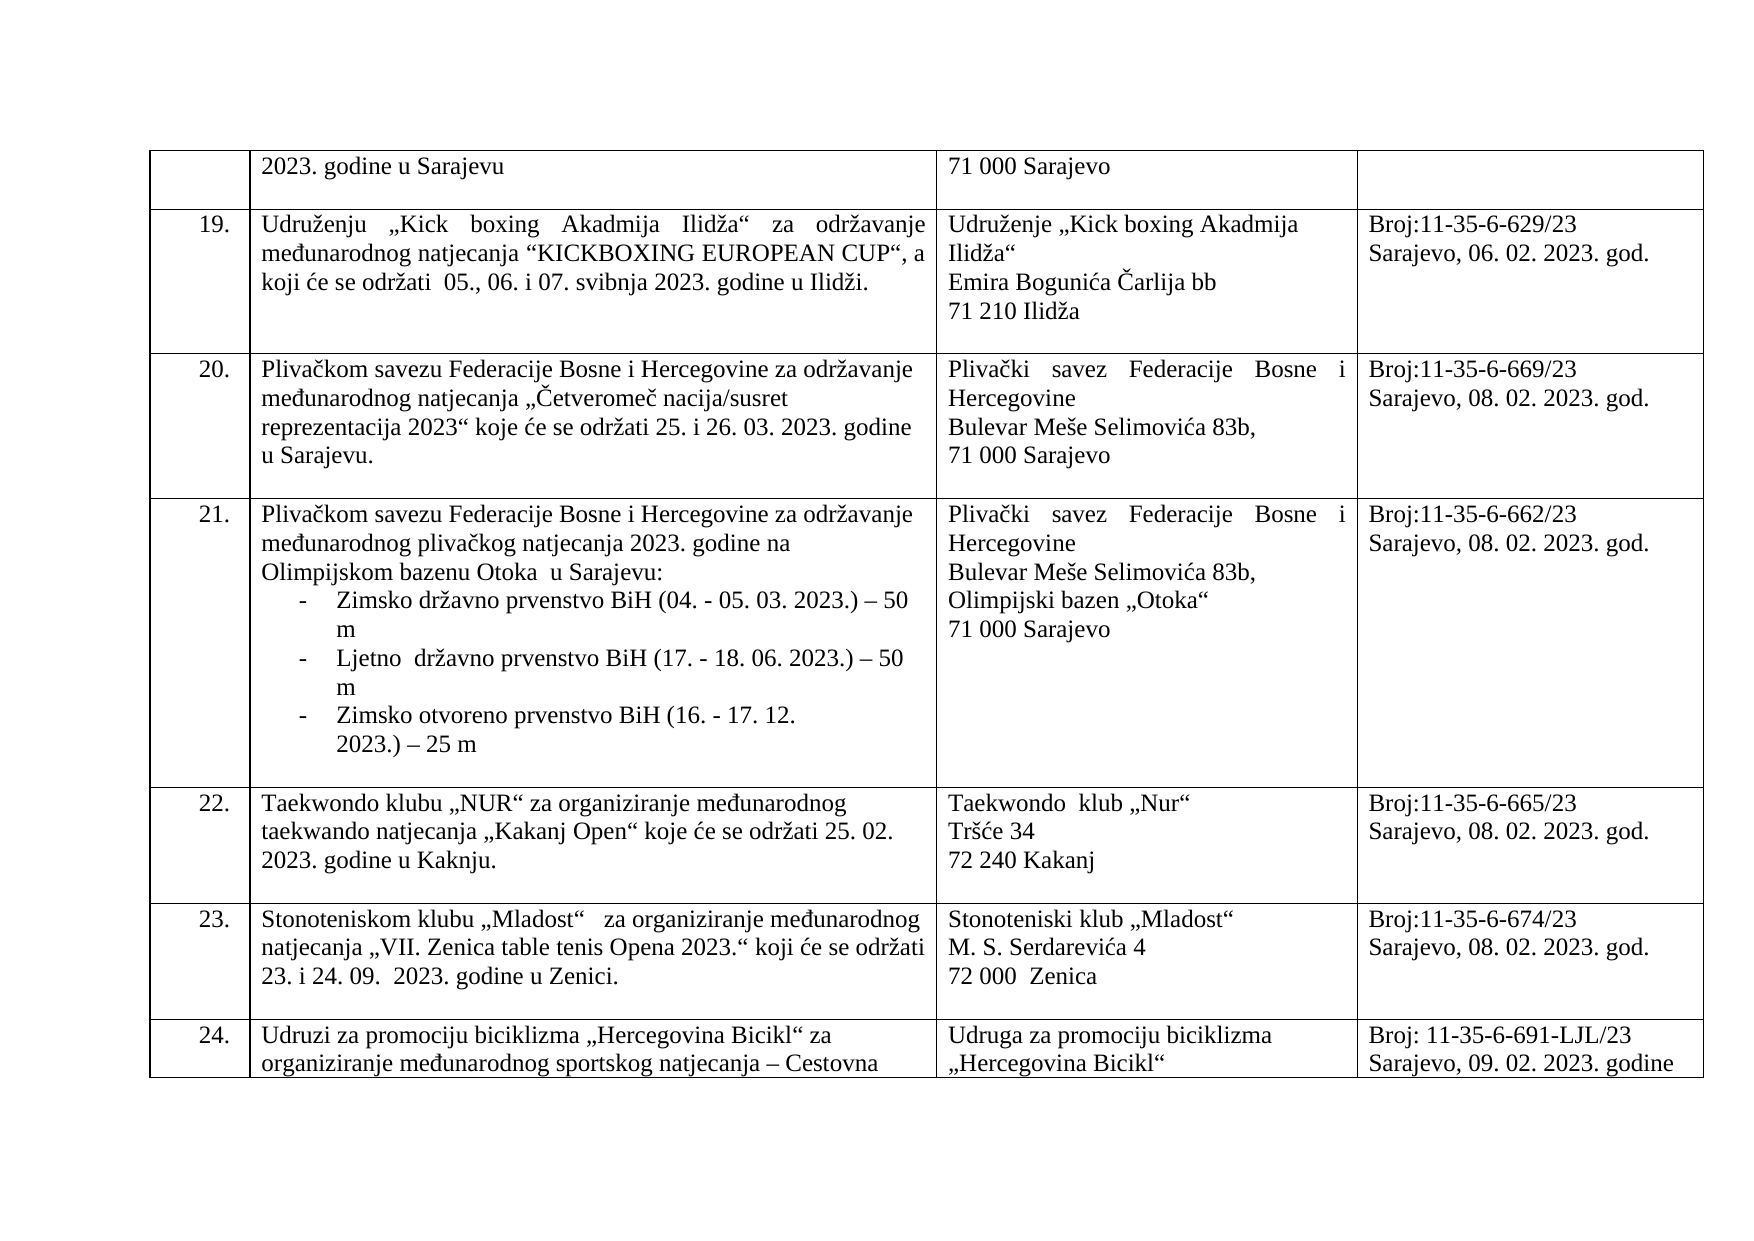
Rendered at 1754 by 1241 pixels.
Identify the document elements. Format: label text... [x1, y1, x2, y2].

table_cell Stonoteniskom klubu „Mladost“ za organiziranje međunarodnog natjecanja „VII. Zenica table tenis Opena 2023.“ koji će se održati 23. i 24. 09. 2023. godine u Zenici. [251, 904, 936, 1019]
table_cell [937, 1020, 1357, 1077]
table_cell Taekwondo klubu „NUR“ za organiziranje međunarodnog taekwando natjecanja „Kakanj Open“ koje će se održati 25. 02. 2023. godine u Kaknju. [251, 788, 936, 903]
table_cell [151, 1020, 249, 1077]
table_cell Udruženju „Kick boxing Akadmija Ilidža“ za održavanje međunarodnog natjecanja “KICKBOXING EUROPEAN CUP“, a koji će se održati 05., 06. i 07. svibnja 2023. godine u Ilidži. [251, 210, 936, 353]
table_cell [1358, 151, 1703, 208]
table_cell Plivačkom savezu Federacije Bosne i Hercegovine za održavanje međunarodnog plivačkog natjecanja 2023. godine na Olimpijskom bazenu Otoka u Sarajevu: Zimsko državno prvenstvo BiH (04. - 05. 03. 2023.) – 50 m Ljetno državno prvenstvo BiH (17. - 18. 06. 2023.) – 50 m Zimsko otvoreno prvenstvo BiH (16. - 17. 12. 2023.) – 25 m [251, 499, 936, 787]
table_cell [251, 1020, 936, 1077]
table_cell Taekwondo klub „Nur“ Tršće 34 72 240 Kakanj [937, 788, 1357, 903]
table_cell Stonoteniski klub „Mladost“ M. S. Serdarevića 4 72 000 Zenica [937, 904, 1357, 1019]
table_cell Plivački savez Federacije Bosne i Hercegovine Bulevar Meše Selimovića 83b, 71 000 Sarajevo [937, 354, 1357, 498]
table_cell [151, 499, 249, 787]
table_cell Broj:11-35-6-662/23 Sarajevo, 08. 02. 2023. god. [1358, 499, 1703, 787]
table_cell Broj:11-35-6-665/23 Sarajevo, 08. 02. 2023. god. [1358, 788, 1703, 903]
table_cell [151, 788, 249, 903]
table_cell [151, 210, 249, 353]
table_cell [151, 354, 249, 498]
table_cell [937, 151, 1357, 208]
table_cell Broj:11-35-6-674/23 Sarajevo, 08. 02. 2023. god. [1358, 904, 1703, 1019]
table_cell Broj:11-35-6-669/23 Sarajevo, 08. 02. 2023. god. [1358, 354, 1703, 498]
table_cell Udruženje „Kick boxing Akadmija Ilidža“ Emira Bogunića Čarlija bb 71 210 Ilidža [937, 210, 1357, 353]
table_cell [1358, 1020, 1703, 1077]
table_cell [251, 151, 936, 208]
table_cell Plivački savez Federacije Bosne i Hercegovine Bulevar Meše Selimovića 83b, Olimpijski bazen „Otoka“ 71 000 Sarajevo [937, 499, 1357, 787]
table_cell [151, 151, 249, 208]
table_cell Broj:11-35-6-629/23 Sarajevo, 06. 02. 2023. god. [1358, 210, 1703, 353]
table_cell [151, 904, 249, 1019]
table_cell Plivačkom savezu Federacije Bosne i Hercegovine za održavanje međunarodnog natjecanja „Četveromeč nacija/susret reprezentacija 2023“ koje će se održati 25. i 26. 03. 2023. godine u Sarajevu. [251, 354, 936, 498]
